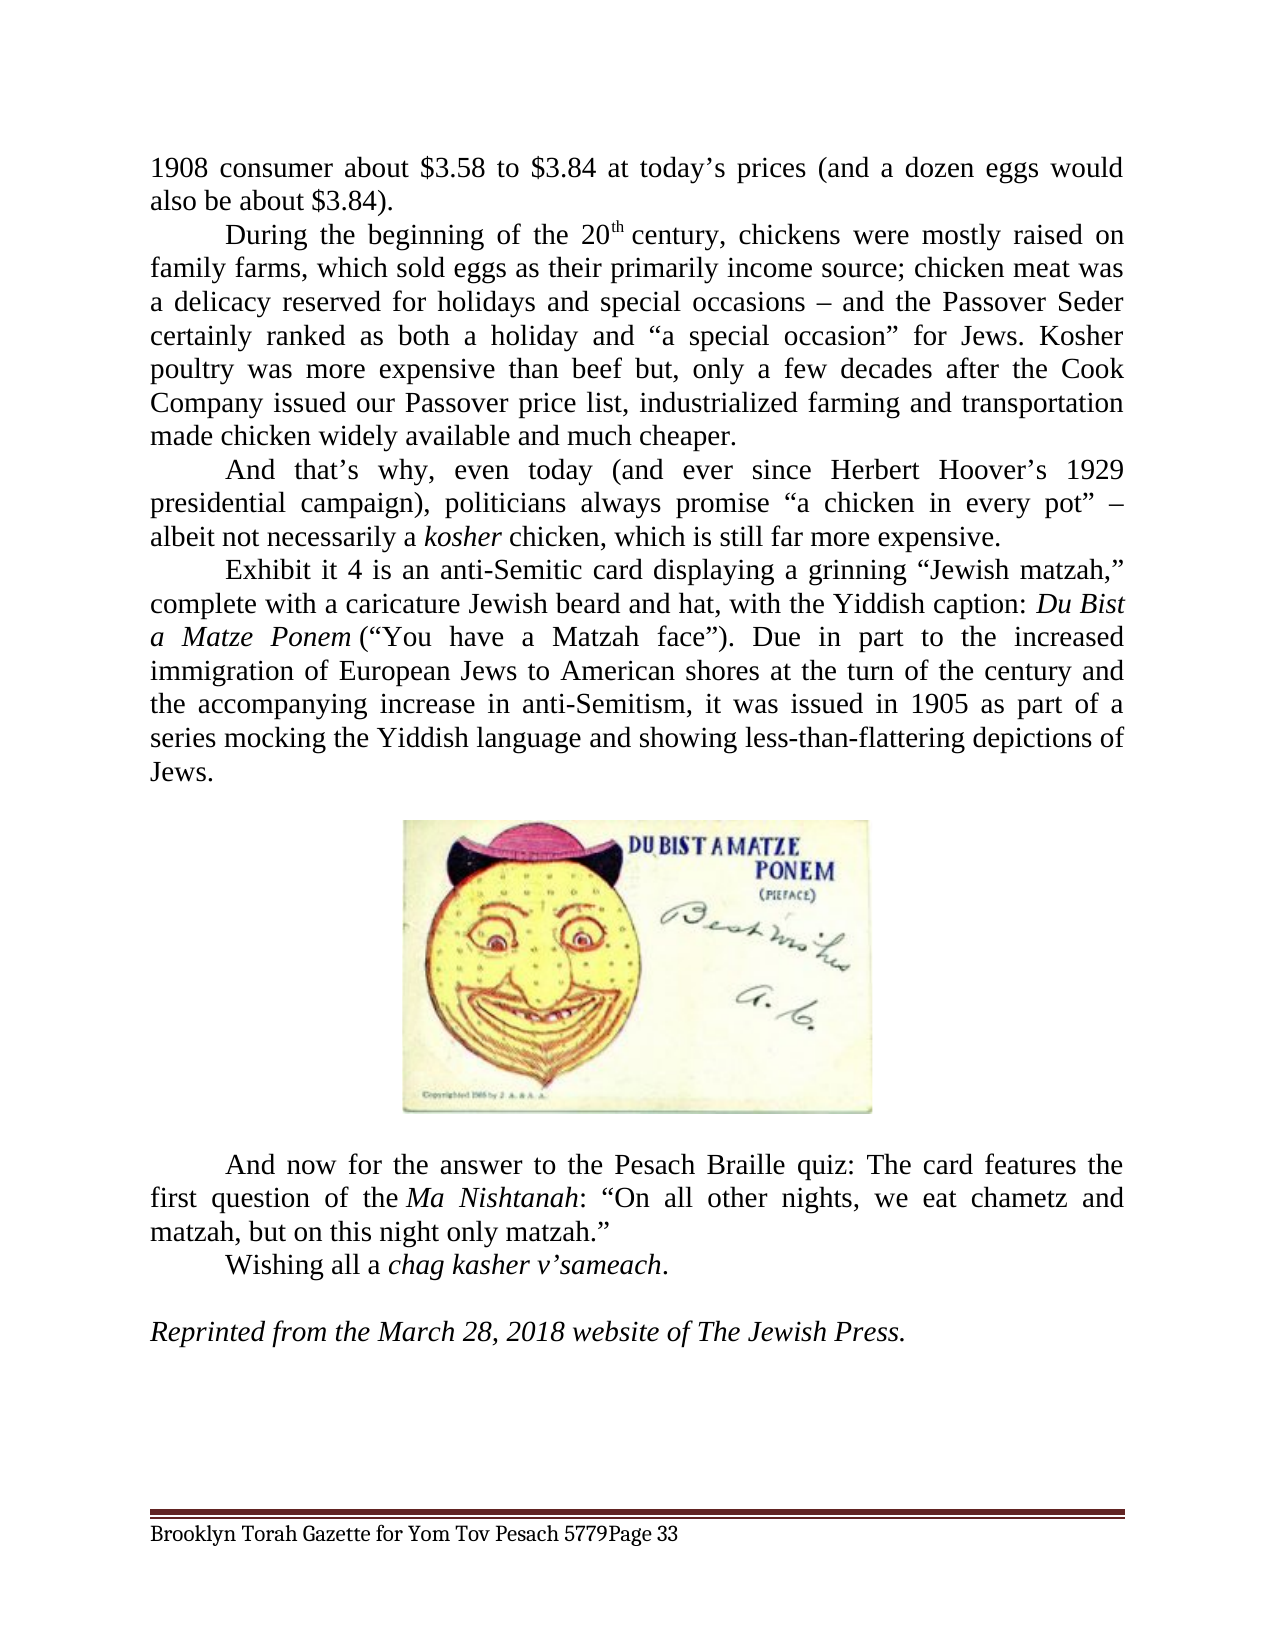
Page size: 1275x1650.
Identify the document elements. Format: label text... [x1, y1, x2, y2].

text Reprinted from the March 28, 2018 website of The Jewish Press. [150, 1314, 1125, 1348]
picture [402, 820, 873, 1114]
text And now for the answer to the Pesach Braille quiz: The card features the first question of the Ma Nishtanah: “On all other nights, we eat chametz and matzah, but on this night only matzah.” [150, 1147, 1125, 1247]
text Exhibit it 4 is an anti-Semitic card displaying a grinning “Jewish matzah,” complete with a caricature Jewish beard and hat, with the Yiddish caption: Du Bist a Matze Ponem (“You have a Matzah face”). Due in part to the increased immigration of European Jews to American shores at the turn of the century and the accompanying increase in anti-Semitism, it was issued in 1905 as part of a series mocking the Yiddish language and showing less-than-flattering depictions of Jews. [150, 552, 1125, 787]
text During the beginning of the 20th century, chickens were mostly raised on family farms, which sold eggs as their primarily income source; chicken meat was a delicacy reserved for holidays and special occasions – and the Passover Seder certainly ranked as both a holiday and “a special occasion” for Jews. Kosher poultry was more expensive than beef but, only a few decades after the Cook Company issued our Passover price list, industrialized farming and transportation made chicken widely available and much cheaper. [150, 217, 1125, 452]
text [150, 150, 1125, 217]
text Wishing all a chag kasher v’sameach. [150, 1247, 1125, 1281]
text And that’s why, even today (and ever since Herbert Hoover’s 1929 presidential campaign), politicians always promise “a chicken in every pot” – albeit not necessarily a kosher chicken, which is still far more expensive. [150, 452, 1125, 552]
